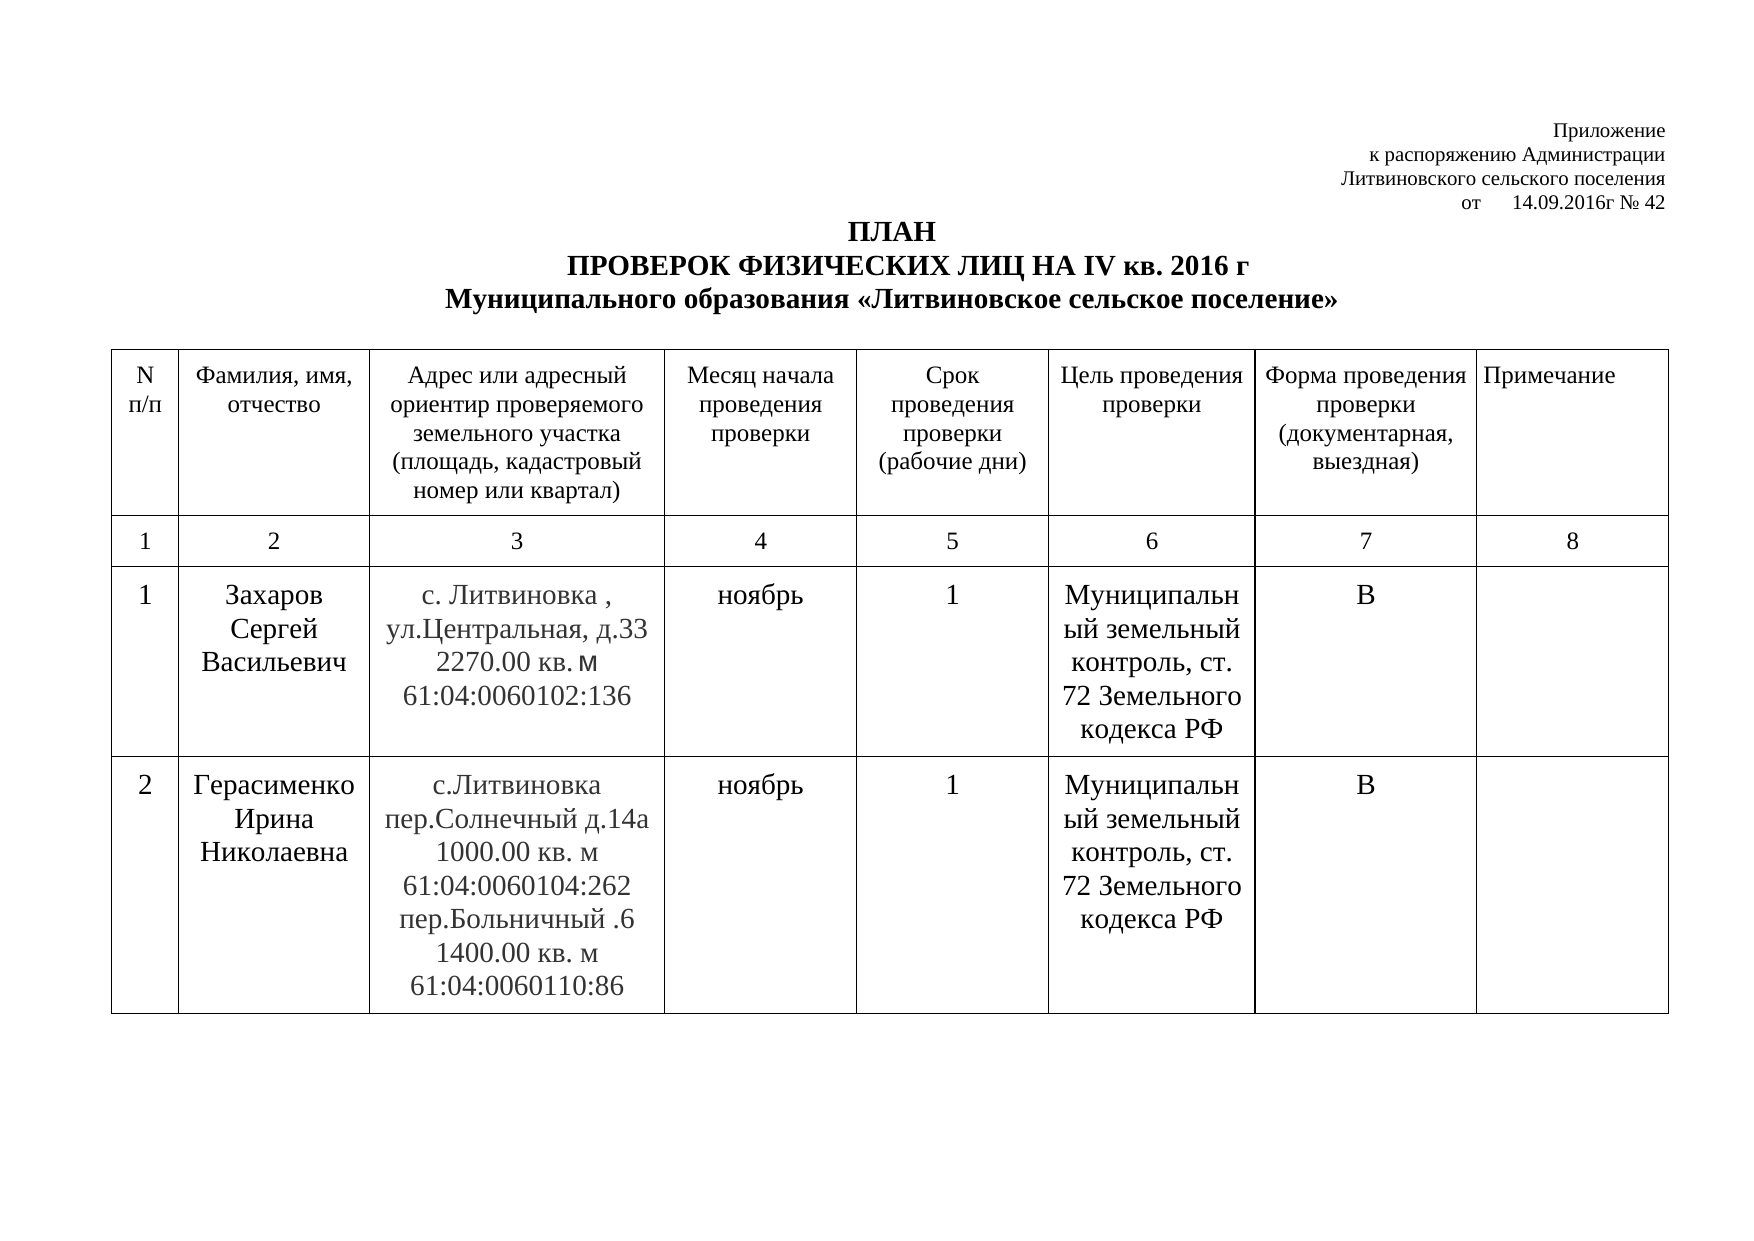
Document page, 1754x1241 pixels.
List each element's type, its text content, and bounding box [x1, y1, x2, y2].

table_cell с.Литвиновка пер.Солнечный д.14а 1000.00 кв. м 61:04:0060104:262 пер.Больничный .6 1400.00 кв. м 61:04:0060110:86 [370, 757, 664, 1013]
table_cell ноябрь [665, 567, 856, 756]
table_cell 7 [1256, 516, 1476, 566]
table_header Срок проведения проверки (рабочие дни) [857, 350, 1048, 514]
title Муниципального образования «Литвиновское сельское поселение» [118, 281, 1665, 315]
table_cell Герасименко Ирина Николаевна [179, 757, 369, 1013]
table_cell В [1256, 567, 1476, 756]
table_header Месяц начала проведения проверки [665, 350, 856, 514]
table_header Фамилия, имя, отчество [179, 350, 369, 514]
table_cell 5 [857, 516, 1048, 566]
table_cell [1477, 567, 1668, 756]
table_cell Муниципальный земельный контроль, ст. 72 Земельного кодекса РФ [1049, 757, 1254, 1013]
table_header Адрес или адресный ориентир проверяемого земельного участка (площадь, кадастровый номер или квартал) [370, 350, 664, 514]
table_cell 1 [857, 757, 1048, 1013]
table_cell 3 [370, 516, 664, 566]
table_cell 1 [112, 567, 178, 756]
table_cell с. Литвиновка , ул.Центральная, д.33 2270.00 кв. м 61:04:0060102:136 [370, 567, 664, 756]
title ПРОВЕРОК ФИЗИЧЕСКИХ ЛИЦ НА IV кв. 2016 г [118, 248, 1698, 281]
table_header Форма проведения проверки (документарная, выездная) [1256, 350, 1476, 514]
table_cell 2 [179, 516, 369, 566]
table_header Цель проведения проверки [1049, 350, 1254, 514]
table_cell 1 [112, 516, 178, 566]
table_cell 1 [857, 567, 1048, 756]
table_header Примечание [1477, 350, 1668, 514]
table_cell Захаров Сергей Васильевич [179, 567, 369, 756]
table_cell ноябрь [665, 757, 856, 1013]
title Литвиновского сельского поселения [118, 166, 1665, 190]
table_cell [1477, 757, 1668, 1013]
table_cell В [1256, 757, 1476, 1013]
table_cell 4 [665, 516, 856, 566]
title ПЛАН [118, 214, 1665, 248]
table_cell 2 [112, 757, 178, 1013]
table_cell Муниципальный земельный контроль, ст. 72 Земельного кодекса РФ [1049, 567, 1254, 756]
title от 14.09.2016г № 42 [118, 190, 1665, 214]
title Приложение [118, 118, 1665, 142]
table_header N п/п [112, 350, 178, 514]
title к распоряжению Администрации [118, 142, 1665, 166]
table_cell 8 [1477, 516, 1668, 566]
table_cell 6 [1049, 516, 1254, 566]
